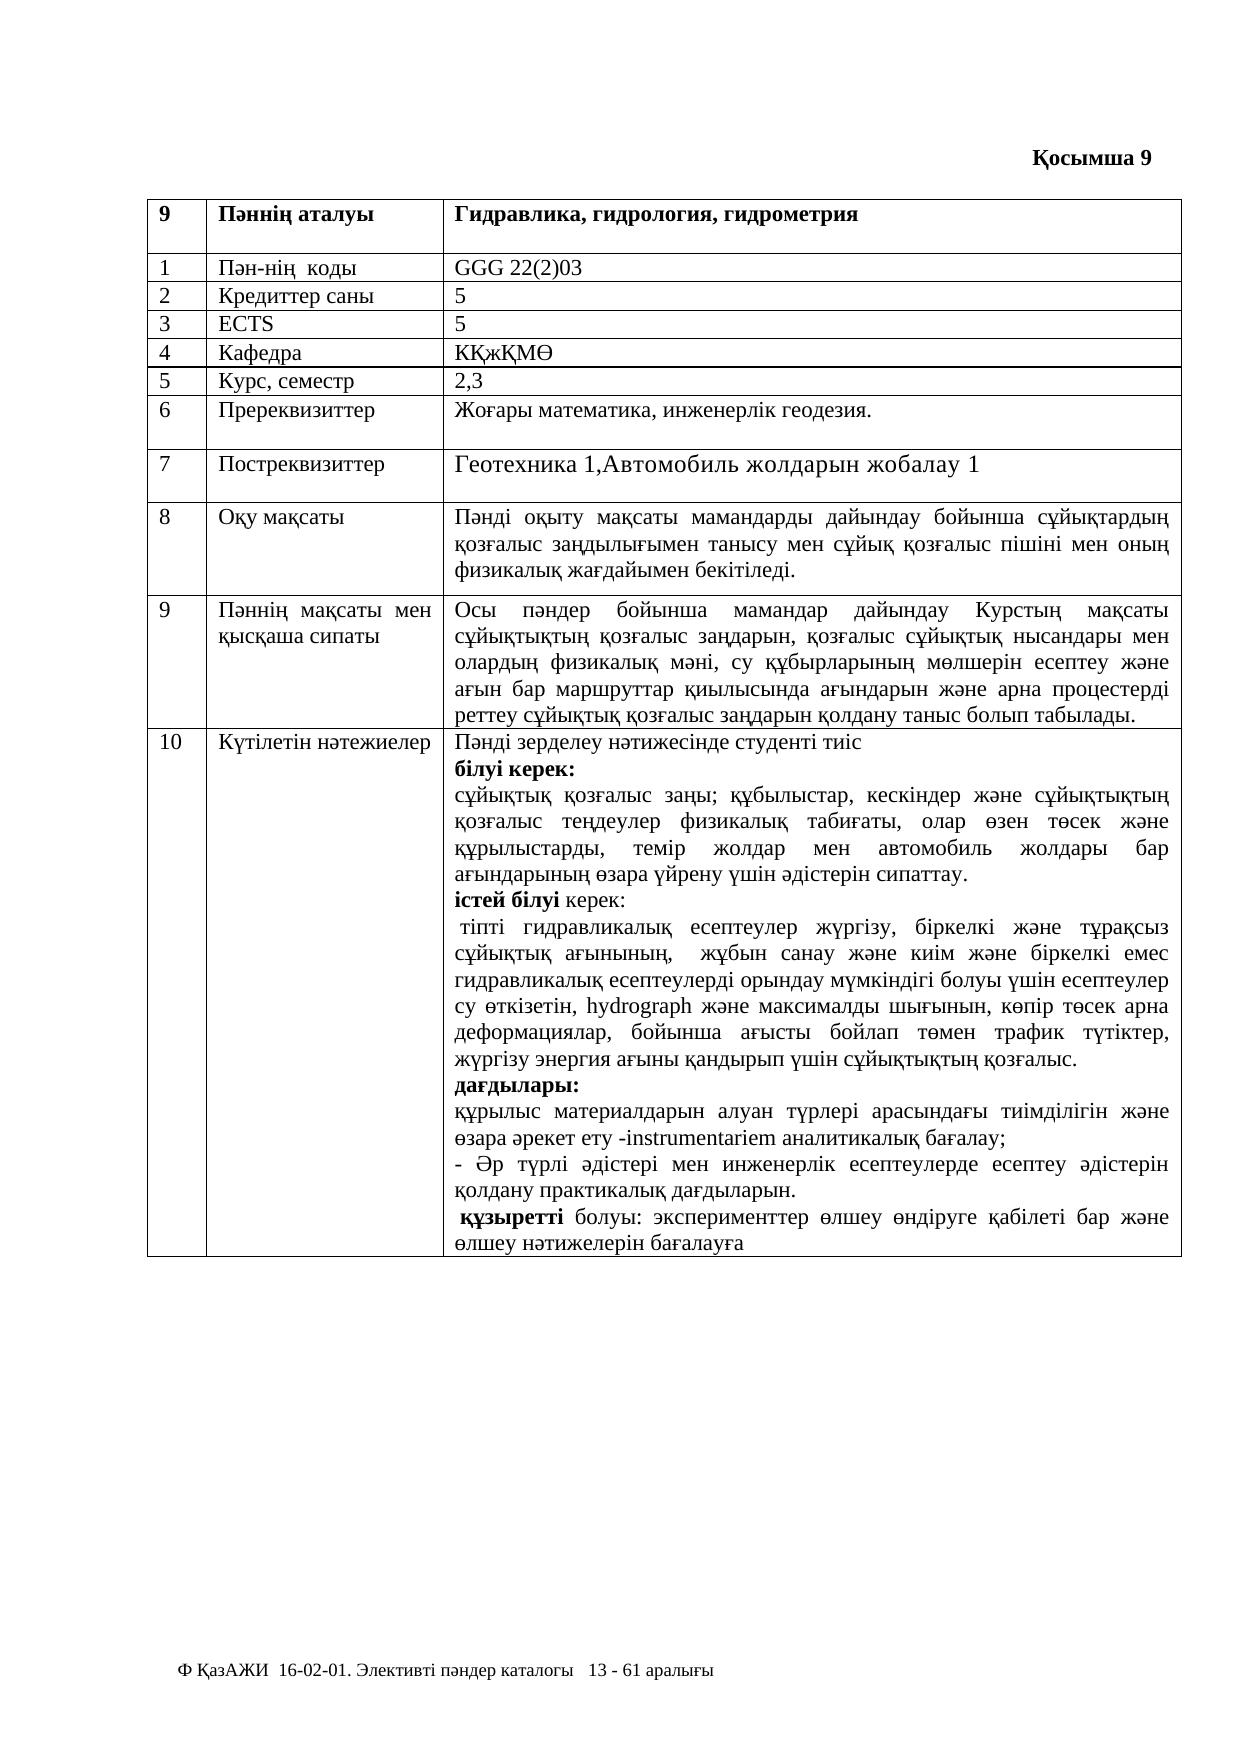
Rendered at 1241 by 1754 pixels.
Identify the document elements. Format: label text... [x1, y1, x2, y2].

table_cell 5 [148, 368, 206, 395]
table_cell Күтілетін нәтежиелер [207, 729, 443, 1256]
table_header 9 [148, 200, 206, 253]
table_cell Курс, семестр [207, 368, 443, 395]
table_cell Пәннің мақсаты мен қысқаша сипаты [207, 596, 443, 727]
table_cell КҚжҚМӨ [444, 339, 1181, 366]
table_cell 6 [148, 396, 206, 448]
table_cell 5 [444, 311, 1181, 338]
table_cell Кафедра [207, 339, 443, 366]
table_cell Кредиттер саны [207, 282, 443, 309]
table_cell Пререквизиттер [207, 396, 443, 448]
table_cell Геотехника 1,Автомобиль жолдарын жобалау 1 [444, 450, 1181, 502]
table_cell ECTS [207, 311, 443, 338]
table_cell Осы пәндер бойынша мамандар дайындау Курстың мақсаты сұйықтықтың қозғалыс заңдарын, қозғалыс сұйықтық нысандары мен олардың физикалық мәні, су құбырларының мөлшерін есептеу және ағын бар маршруттар қиылысында ағындарын және арна процестерді реттеу сұйықтық қозғалыс заңдарын қолдану таныс болып табылады. [444, 596, 1181, 727]
table_cell Жоғары математика, инженерлік геодезия. [444, 396, 1181, 448]
table_cell 7 [148, 450, 206, 502]
table_cell Оқу мақсаты [207, 503, 443, 594]
table_cell 1 [148, 254, 206, 281]
table_cell 2,3 [444, 368, 1181, 395]
table_cell Постреквизиттер [207, 450, 443, 502]
table_cell Пәнді зерделеу нәтижесінде студенті тиіс білуі керек: сұйықтық қозғалыс заңы; құбылыстар, кескіндер және сұйықтықтың қозғалыс теңдеулер физикалық табиғаты, олар өзен төсек және құрылыстарды, темір жолдар мен автомобиль жолдары бар ағындарының өзара үйрену үшін әдістерін сипаттау. істей білуі керек: тіпті гидравликалық есептеулер жүргізу, біркелкі және тұрақсыз сұйықтық ағынының, жұбын санау және киім және біркелкі емес гидравликалық есептеулерді орындау мүмкіндігі болуы үшін есептеулер су өткізетін, hydrograph және максималды шығынын, көпір төсек арна деформациялар, бойынша ағысты бойлап төмен трафик түтіктер, жүргізу энергия ағыны қандырып үшін сұйықтықтың қозғалыс. дағдылары: құрылыс материалдарын алуан түрлері арасындағы тиімділігін және өзара әрекет ету -instrumentariem аналитикалық бағалау; - Әр түрлі әдістері мен инженерлік есептеулерде есептеу әдістерін қолдану практикалық дағдыларын. құзыретті болуы: эксперименттер өлшеу өндіруге қабілеті бар және өлшеу нәтижелерін бағалауға [444, 729, 1181, 1256]
table_cell 10 [148, 729, 206, 1256]
table_cell 4 [148, 339, 206, 366]
table_header Пәннің аталуы [207, 200, 443, 253]
table_cell Пән-нің коды [207, 254, 443, 281]
table_cell 2 [148, 282, 206, 309]
table_cell 8 [148, 503, 206, 594]
text Қосымша 9 [177, 144, 1152, 171]
table_header Гидравлика, гидрология, гидрометрия [444, 200, 1181, 253]
table_cell GGG 22(2)03 [444, 254, 1181, 281]
table_cell Пәнді оқыту мақсаты мамандарды дайындау бойынша сұйықтардың қозғалыс заңдылығымен танысу мен сұйық қозғалыс пішіні мен оның физикалық жағдайымен бекітіледі. [444, 503, 1181, 594]
table_cell 5 [444, 282, 1181, 309]
table_cell 9 [148, 596, 206, 727]
table_cell 3 [148, 311, 206, 338]
